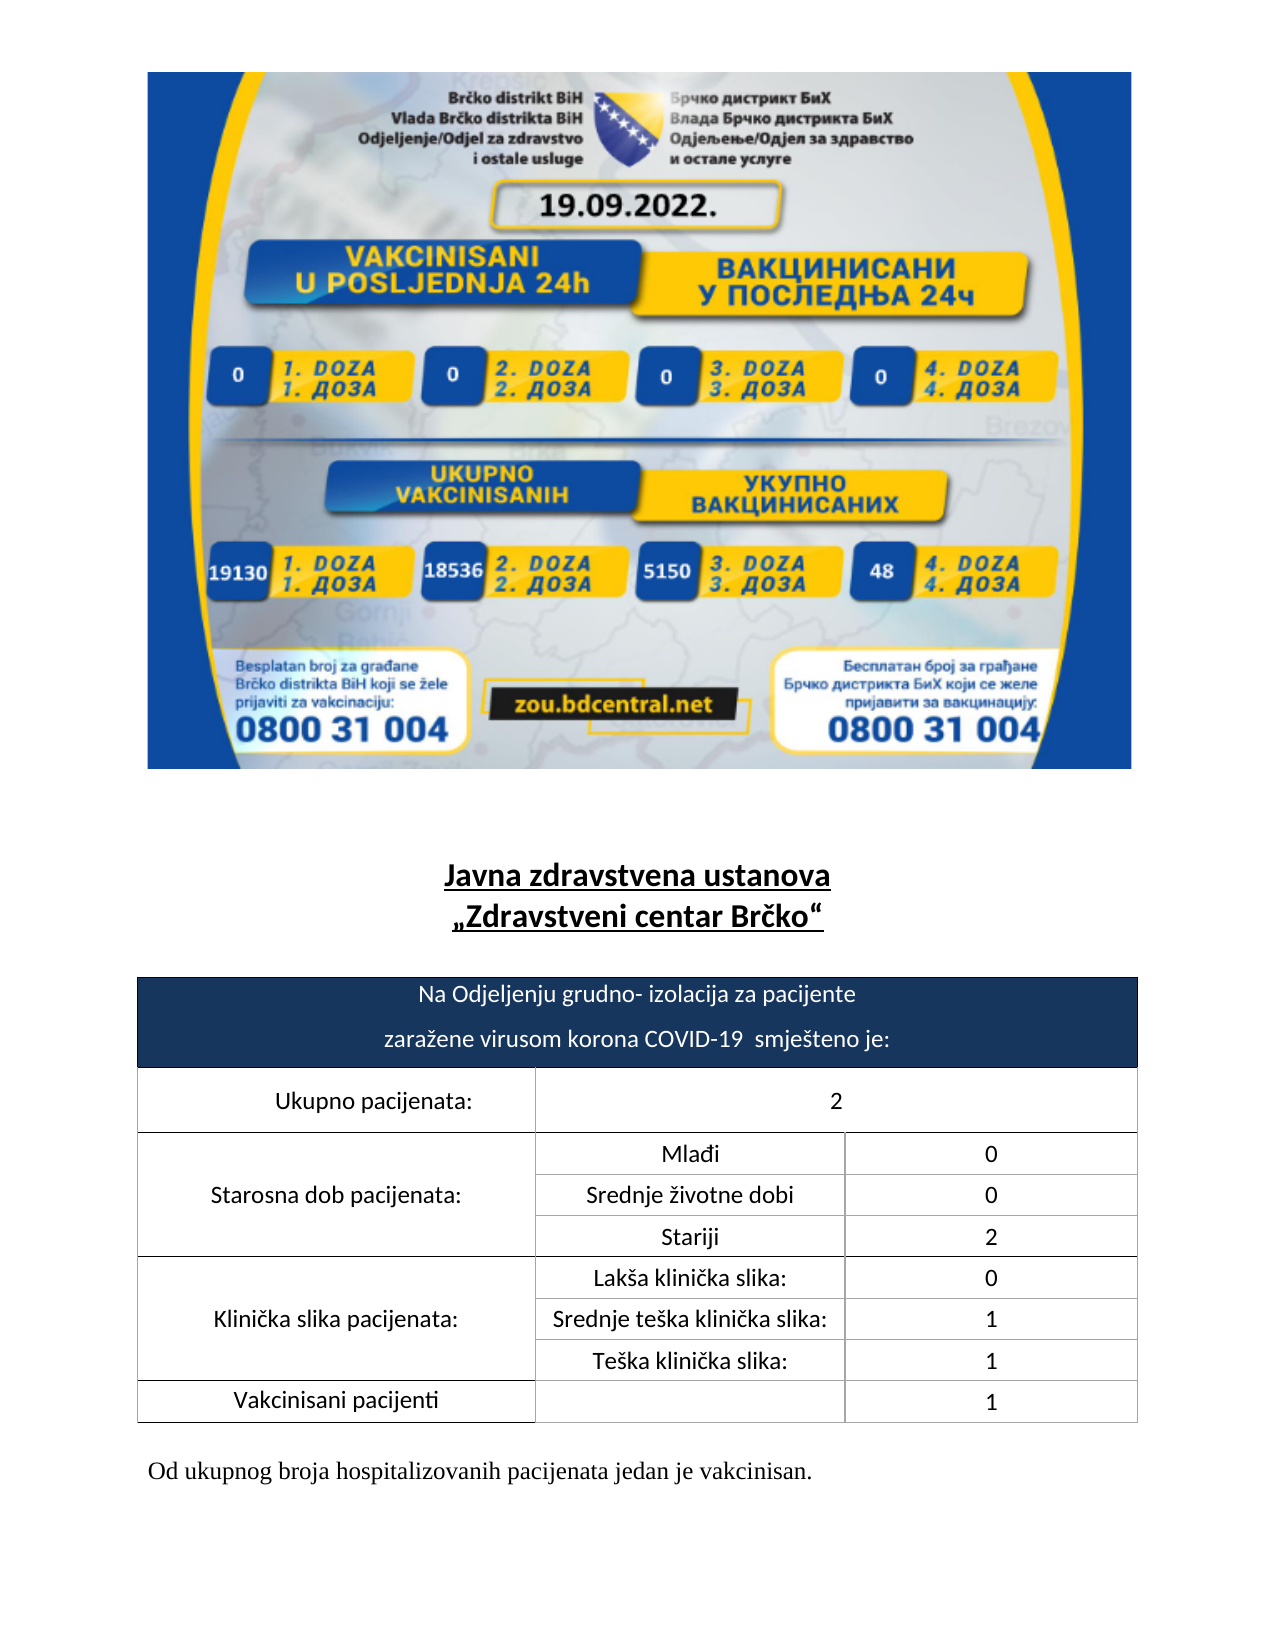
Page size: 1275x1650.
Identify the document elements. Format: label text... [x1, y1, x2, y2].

text „Zdravstveni centar Brčko“ [148, 895, 1127, 936]
text Od ukupnog broja hospitalizovanih pacijenata jedan je vakcinisan. [148, 1456, 1127, 1485]
table_cell Srednje teška klinička slika: [536, 1299, 844, 1339]
table_cell Ukupno pacijenata: [138, 1068, 535, 1132]
table_cell Srednje životne dobi [536, 1175, 844, 1215]
table_cell 1 [846, 1299, 1137, 1339]
picture [147, 72, 1132, 769]
table_cell [536, 1381, 844, 1422]
table_cell Lakša klinička slika: [536, 1257, 844, 1297]
table_cell Teška klinička slika: [536, 1340, 844, 1380]
table_cell 2 [846, 1216, 1137, 1256]
table_cell Starosna dob pacijenata: [138, 1133, 535, 1256]
table_cell 2 [536, 1068, 1137, 1132]
table_cell Vakcinisani pacijenti [138, 1381, 535, 1422]
table_cell 0 [846, 1133, 1137, 1173]
table_header Na Odjeljenju grudno- izolacija za pacijente zaražene virusom korona COVID-19 smješteno je: [138, 978, 1137, 1067]
table_cell 1 [846, 1340, 1137, 1380]
table_cell 0 [846, 1257, 1137, 1297]
table_cell Stariji [536, 1216, 844, 1256]
table_cell Klinička slika pacijenata: [138, 1257, 535, 1380]
text Javna zdravstvena ustanova [148, 854, 1127, 895]
table_cell 1 [846, 1381, 1137, 1422]
table_cell Mlađi [536, 1133, 844, 1173]
table_cell 0 [846, 1175, 1137, 1215]
